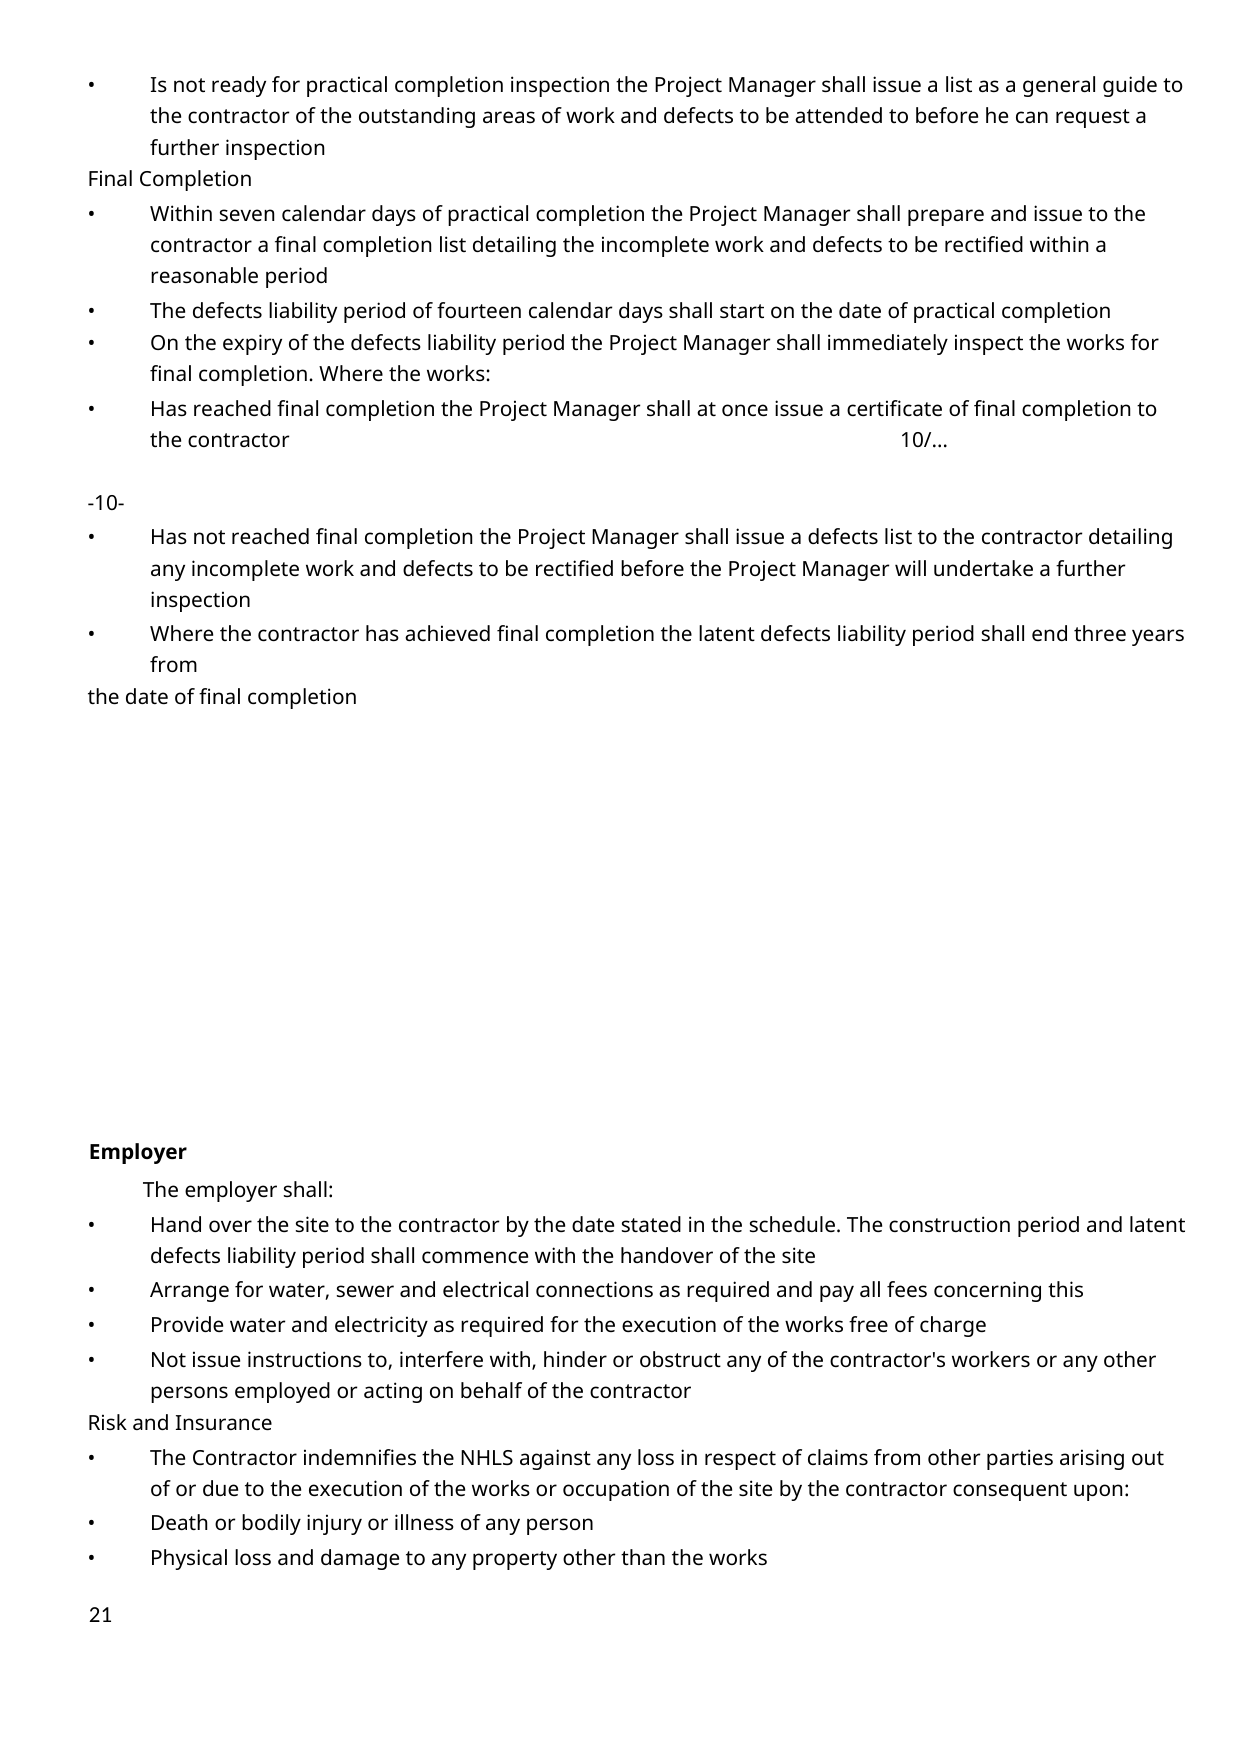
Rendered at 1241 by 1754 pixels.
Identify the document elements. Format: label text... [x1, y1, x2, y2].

list Arrange for water, sewer and electrical connections as required and pay all fees concerning this [87, 1276, 1187, 1304]
text Final Completion [87, 164, 1187, 193]
list Within seven calendar days of practical completion the Project Manager shall prepare and issue to the contractor a final completion list detailing the incomplete work and defects to be rectified within a reasonable period [87, 199, 1187, 290]
text the date of final completion [87, 682, 1187, 711]
list Hand over the site to the contractor by the date stated in the schedule. The construction period and latent defects liability period shall commence with the handover of the site [87, 1210, 1187, 1269]
list Provide water and electricity as required for the execution of the works free of charge [87, 1310, 1187, 1339]
list The Contractor indemnifies the NHLS against any loss in respect of claims from other parties arising out of or due to the execution of the works or occupation of the site by the contractor consequent upon: [87, 1443, 1187, 1502]
list On the expiry of the defects liability period the Project Manager shall immediately inspect the works for final completion. Where the works: [87, 328, 1187, 388]
list Has reached final completion the Project Manager shall at once issue a certificate of final completion to the contractor 10/… [87, 394, 1187, 453]
list The defects liability period of fourteen calendar days shall start on the date of practical completion [87, 296, 1187, 325]
text The employer shall: [0, 1175, 1211, 1203]
text Risk and Insurance [87, 1408, 1187, 1436]
list Has not reached final completion the Project Manager shall issue a defects list to the contractor detailing any incomplete work and defects to be rectified before the Project Manager will undertake a further inspection [87, 522, 1187, 613]
list Physical loss and damage to any property other than the works [87, 1543, 1187, 1572]
text -10- [87, 488, 1187, 516]
list Is not ready for practical completion inspection the Project Manager shall issue a list as a general guide to the contractor of the outstanding areas of work and defects to be attended to before he can request a further inspection [87, 70, 1187, 161]
list Where the contractor has achieved final completion the latent defects liability period shall end three years from [87, 619, 1187, 679]
text Employer [89, 1137, 1211, 1165]
list Not issue instructions to, interfere with, hinder or obstruct any of the contractor's workers or any other persons employed or acting on behalf of the contractor [87, 1345, 1187, 1404]
list Death or bodily injury or illness of any person [87, 1508, 1187, 1537]
